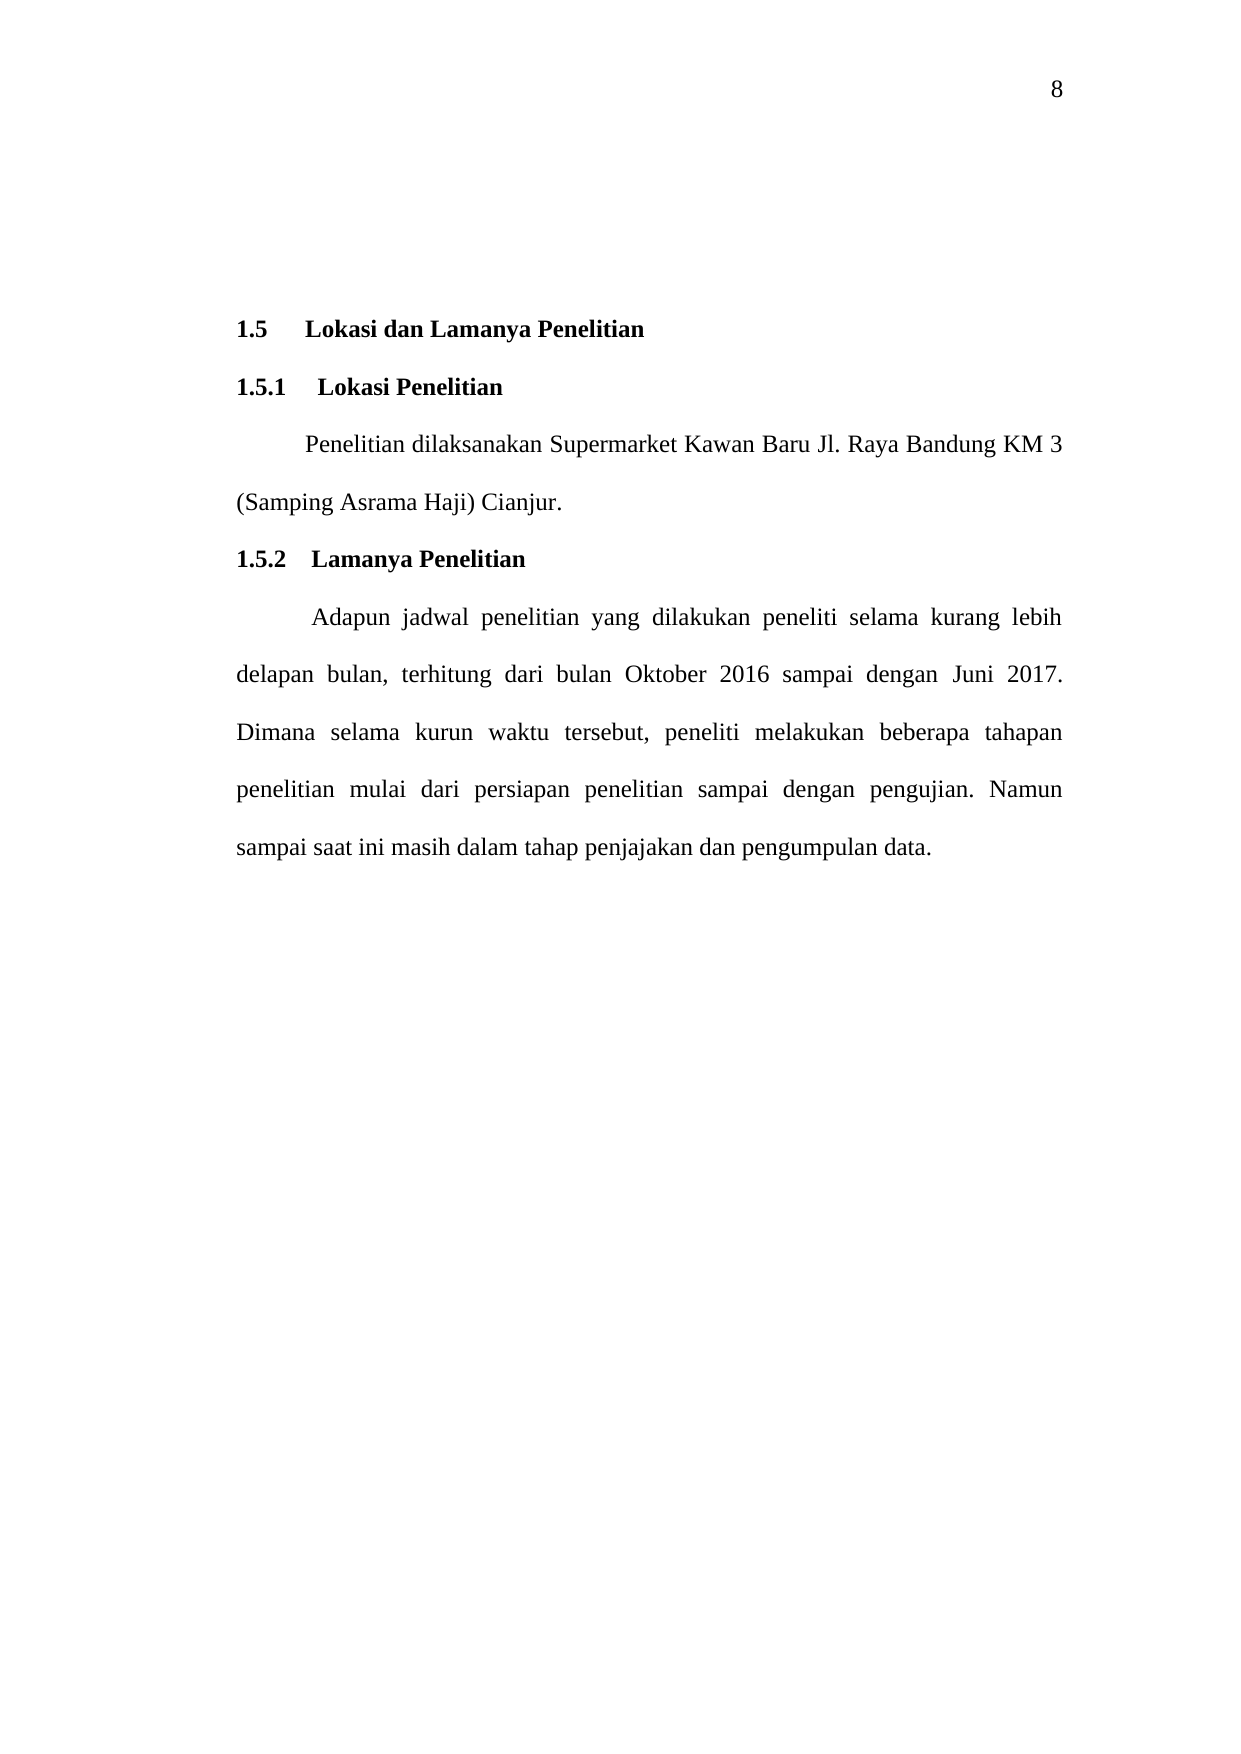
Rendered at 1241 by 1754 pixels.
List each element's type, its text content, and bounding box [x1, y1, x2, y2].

list Lamanya Penelitian [236, 544, 1063, 573]
text Adapun jadwal penelitian yang dilakukan peneliti selama kurang lebih delapan bulan, terhitung dari bulan Oktober 2016 sampai dengan Juni 2017. Dimana selama kurun waktu tersebut, peneliti melakukan beberapa tahapan penelitian mulai dari persiapan penelitian sampai dengan pengujian. Namun sampai saat ini masih dalam tahap penjajakan dan pengumpulan data. [236, 602, 1063, 861]
list Lokasi dan Lamanya Penelitian [236, 314, 1063, 343]
text Penelitian dilaksanakan Supermarket Kawan Baru Jl. Raya Bandung KM 3 (Samping Asrama Haji) Cianjur. [236, 429, 1063, 516]
list Lokasi Penelitian [236, 372, 1063, 401]
